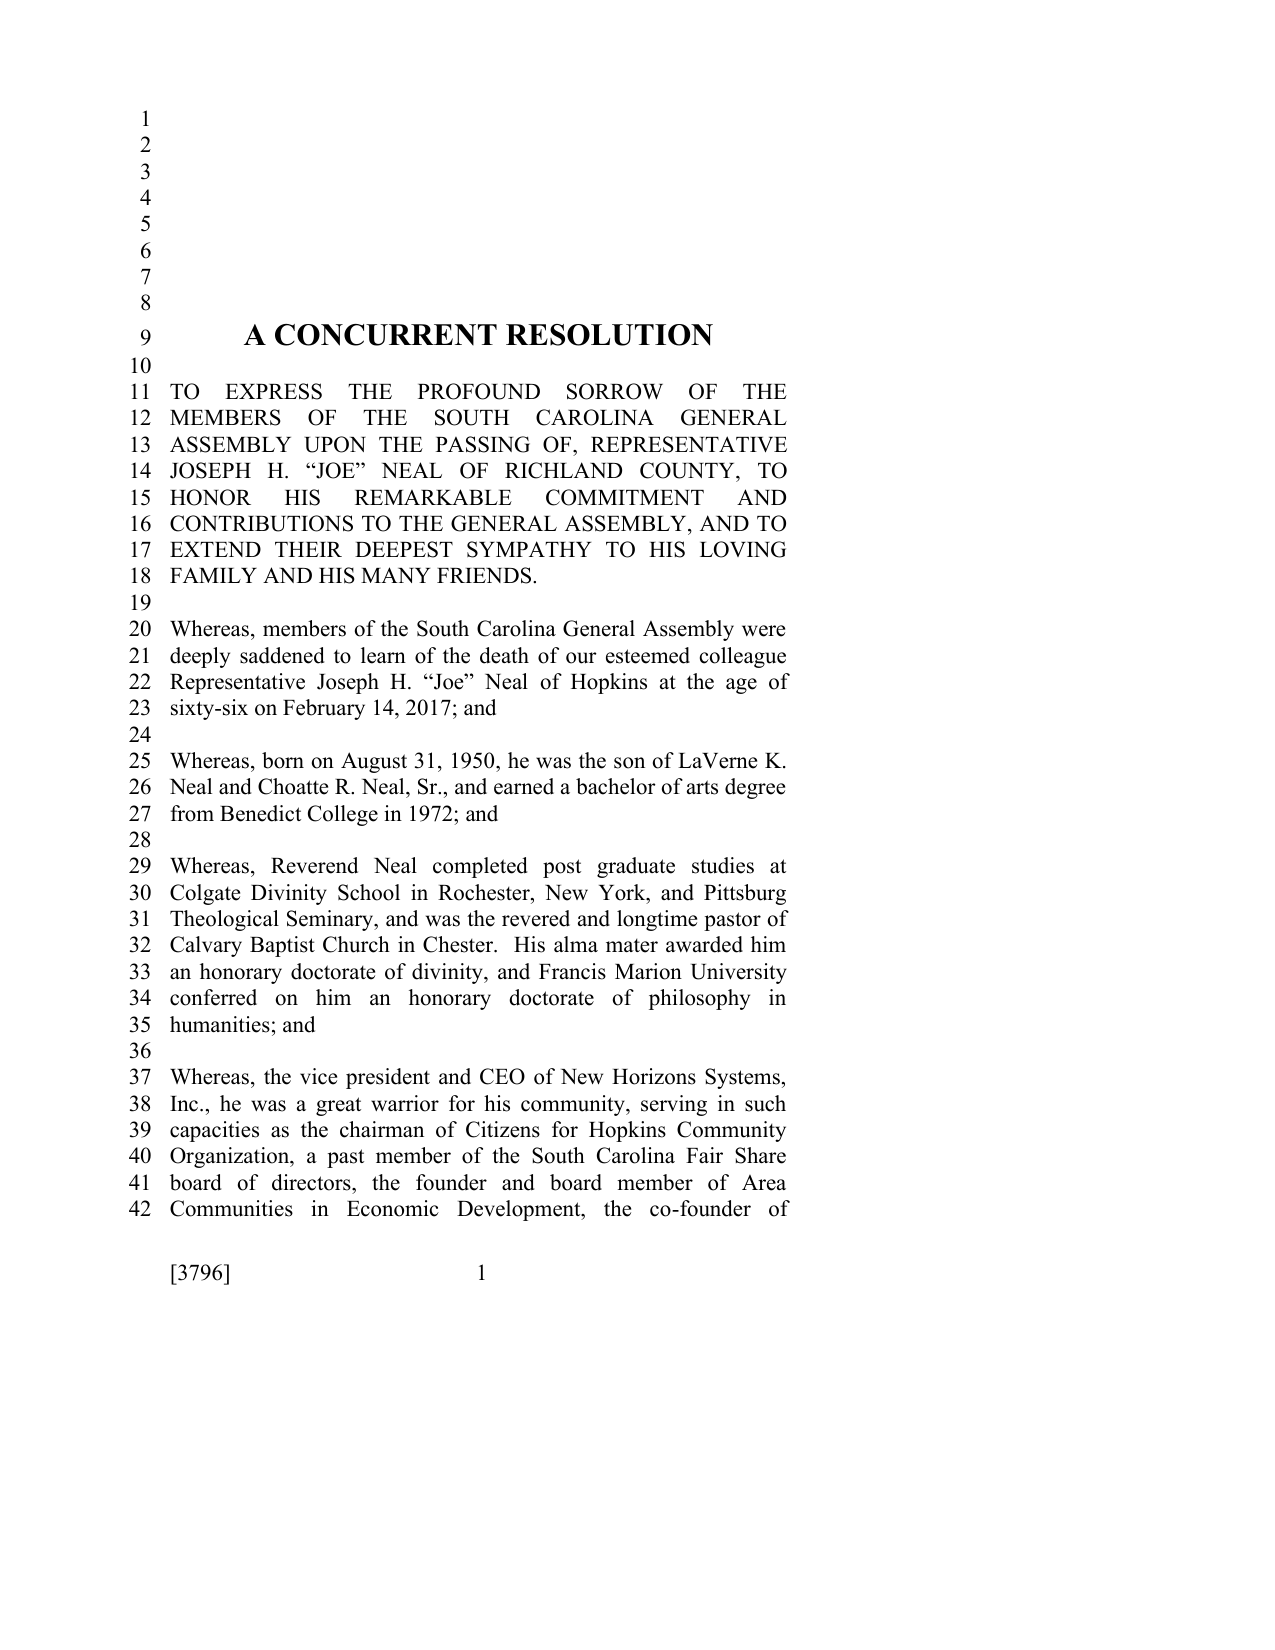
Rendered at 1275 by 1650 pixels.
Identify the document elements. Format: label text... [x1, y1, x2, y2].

text Whereas, members of the South Carolina General Assembly were deeply saddened to learn of the death of our esteemed colleague Representative Joseph H. “Joe” Neal of Hopkins at the age of sixty-six on February 14, 2017; and [169, 615, 787, 721]
text TO EXPRESS THE PROFOUND SORROW OF THE MEMBERS OF THE SOUTH CAROLINA GENERAL ASSEMBLY UPON THE PASSING OF, REPRESENTATIVE JOSEPH H. “JOE” NEAL OF RICHLAND COUNTY, TO HONOR HIS REMARKABLE COMMITMENT AND CONTRIBUTIONS TO THE GENERAL ASSEMBLY, AND TO EXTEND THEIR DEEPEST SYMPATHY TO HIS LOVING FAMILY AND HIS MANY FRIENDS. [169, 378, 787, 589]
text Whereas, born on August 31, 1950, he was the son of LaVerne K. Neal and Choatte R. Neal, Sr., and earned a bachelor of arts degree from Benedict College in 1972; and [169, 747, 787, 826]
text Whereas, Reverend Neal completed post graduate studies at Colgate Divinity School in Rochester, New York, and Pittsburg Theological Seminary, and was the revered and longtime pastor of Calvary Baptist Church in Chester. His alma mater awarded him an honorary doctorate of divinity, and Francis Marion University conferred on him an honorary doctorate of philosophy in humanities; and [169, 852, 787, 1037]
text A CONCURRENT RESOLUTION [169, 316, 787, 352]
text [169, 1063, 787, 1221]
